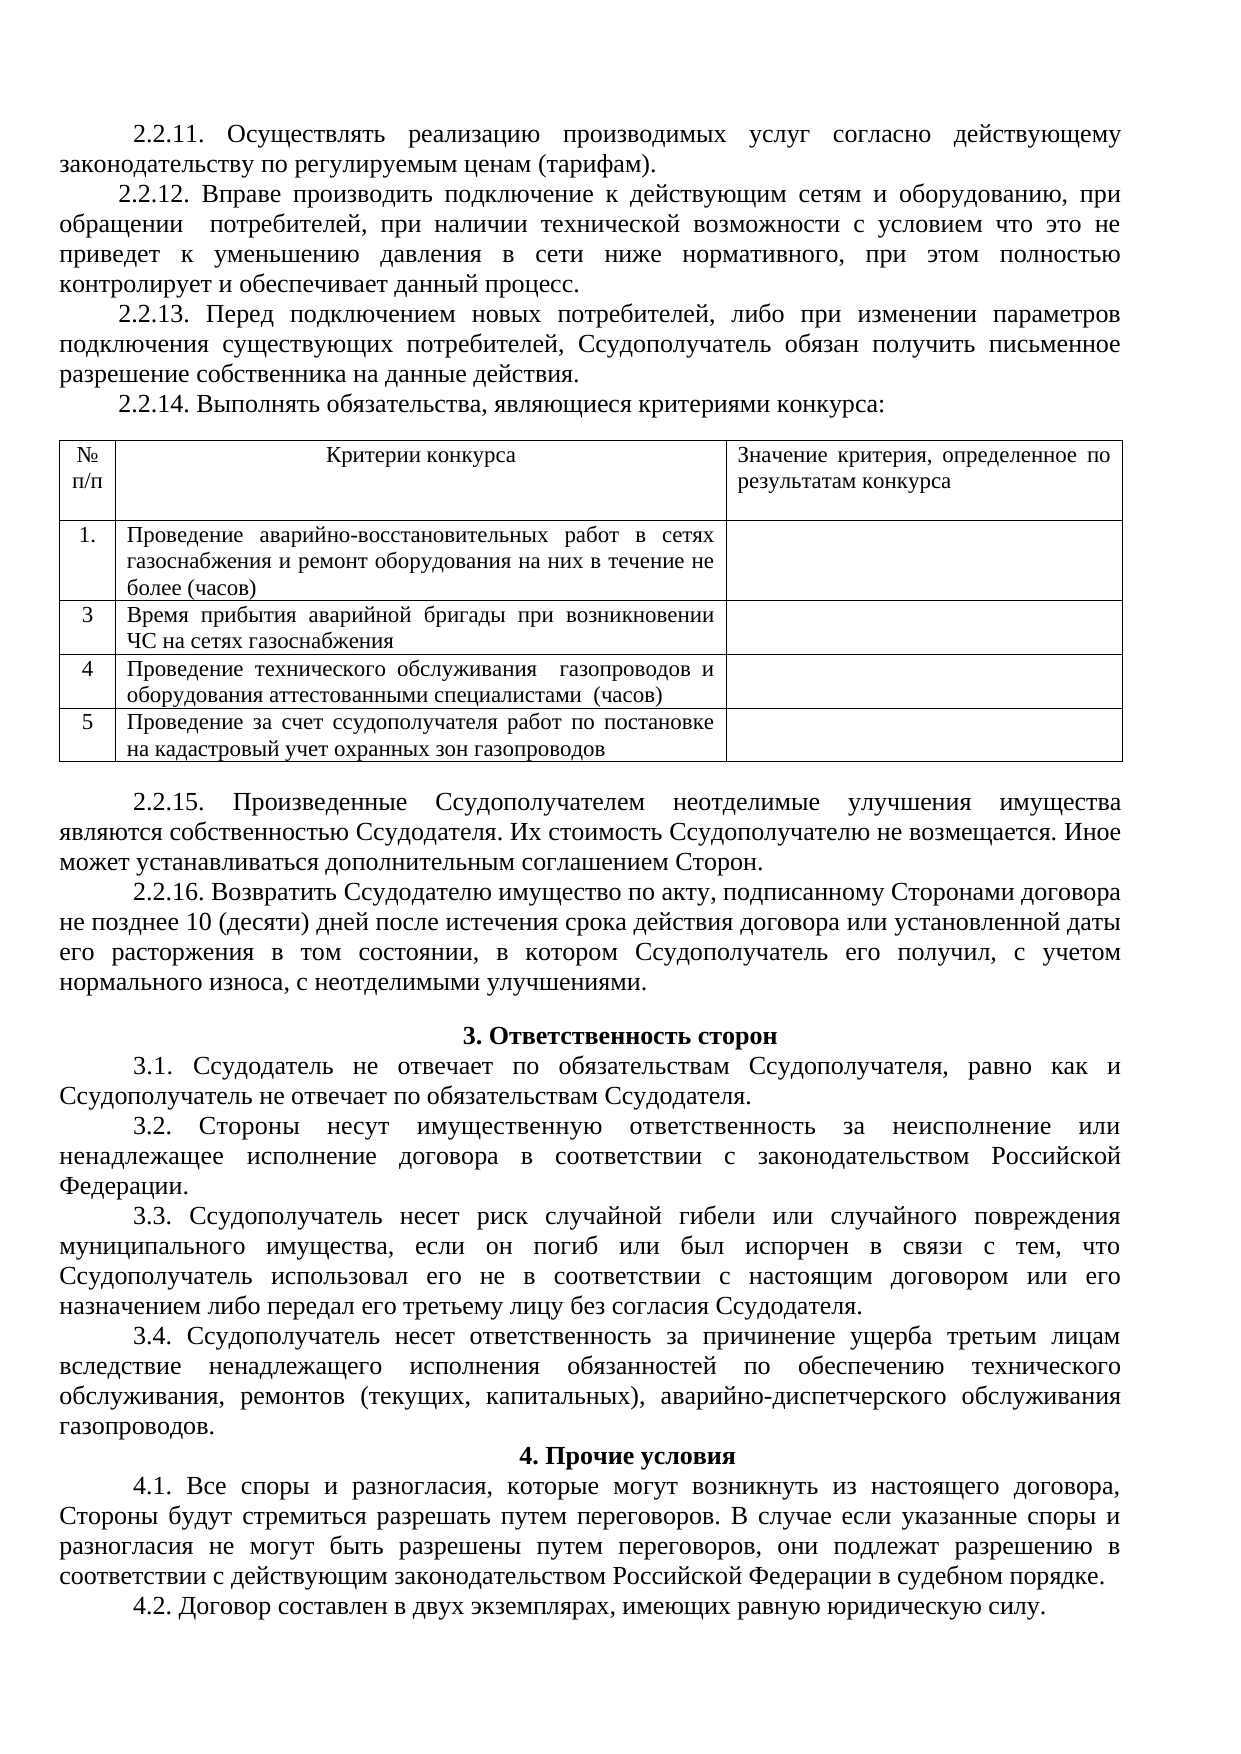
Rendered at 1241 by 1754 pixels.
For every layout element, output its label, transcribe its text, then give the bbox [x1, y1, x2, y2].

text 3.3. Ссудополучатель несет риск случайной гибели или случайного повреждения муниципального имущества, если он погиб или был испорчен в связи с тем, что Ссудополучатель использовал его не в соответствии с настоящим договором или его назначением либо передал его третьему лицу без согласия Ссудодателя. [59, 1200, 1122, 1320]
table_cell Проведение аварийно-восстановительных работ в сетях газоснабжения и ремонт оборудования на них в течение не более (часов) [116, 521, 726, 600]
text 3.2. Стороны несут имущественную ответственность за неисполнение или ненадлежащее исполнение договора в соответствии с законодательством Российской Федерации. [59, 1110, 1122, 1200]
table_cell [727, 521, 1122, 600]
table_header Критерии конкурса [116, 441, 726, 520]
text 2.2.13. Перед подключением новых потребителей, либо при изменении параметров подключения существующих потребителей, Ссудополучатель обязан получить письменное разрешение собственника на данные действия. [59, 298, 1122, 388]
table_header № п/п [60, 441, 115, 520]
table_cell 3 [60, 601, 115, 654]
table_cell [727, 655, 1122, 707]
table_cell 4 [60, 655, 115, 707]
text 4. Прочие условия [59, 1440, 1122, 1470]
table_cell 5 [60, 709, 115, 761]
text 2.2.16. Возвратить Ссудодателю имущество по акту, подписанному Сторонами договора не позднее 10 (десяти) дней после истечения срока действия договора или установленной даты его расторжения в том состоянии, в котором Ссудополучатель его получил, с учетом нормального износа, с неотделимыми улучшениями. [59, 876, 1122, 996]
text 2.2.11. Осуществлять реализацию производимых услуг согласно действующему законодательству по регулируемым ценам (тарифам). [59, 118, 1122, 178]
text 2.2.12. Вправе производить подключение к действующим сетям и оборудованию, при обращении потребителей, при наличии технической возможности с условием что это не приведет к уменьшению давления в сети ниже нормативного, при этом полностью контролирует и обеспечивает данный процесс. [59, 178, 1122, 298]
text 2.2.15. Произведенные Ссудополучателем неотделимые улучшения имущества являются собственностью Ссудодателя. Их стоимость Ссудополучателю не возмещается. Иное может устанавливаться дополнительным соглашением Сторон. [59, 786, 1122, 876]
table_cell Проведение технического обслуживания газопроводов и оборудования аттестованными специалистами (часов) [116, 655, 726, 707]
table_cell Проведение за счет ссудополучателя работ по постановке на кадастровый учет охранных зон газопроводов [116, 709, 726, 761]
table_cell 1. [60, 521, 115, 600]
text 3.1. Ссудодатель не отвечает по обязательствам Ссудополучателя, равно как и Ссудополучатель не отвечает по обязательствам Ссудодателя. [59, 1050, 1122, 1110]
text 4.1. Все споры и разногласия, которые могут возникнуть из настоящего договора, Стороны будут стремиться разрешать путем переговоров. В случае если указанные споры и разногласия не могут быть разрешены путем переговоров, они подлежат разрешению в соответствии с действующим законодательством Российской Федерации в судебном порядке. [59, 1470, 1122, 1590]
text 3. Ответственность сторон [59, 1020, 1122, 1050]
text 3.4. Ссудополучатель несет ответственность за причинение ущерба третьим лицам вследствие ненадлежащего исполнения обязанностей по обеспечению технического обслуживания, ремонтов (текущих, капитальных), аварийно-диспетчерского обслуживания газопроводов. [59, 1320, 1122, 1440]
text 4.2. Договор составлен в двух экземплярах, имеющих равную юридическую силу. [59, 1590, 1122, 1620]
table_header Значение критерия, определенное по результатам конкурса [727, 441, 1122, 520]
table_cell [727, 709, 1122, 761]
table_cell Время прибытия аварийной бригады при возникновении ЧС на сетях газоснабжения [116, 601, 726, 654]
text 2.2.14. Выполнять обязательства, являющиеся критериями конкурса: [59, 388, 1122, 418]
table_cell [727, 601, 1122, 654]
